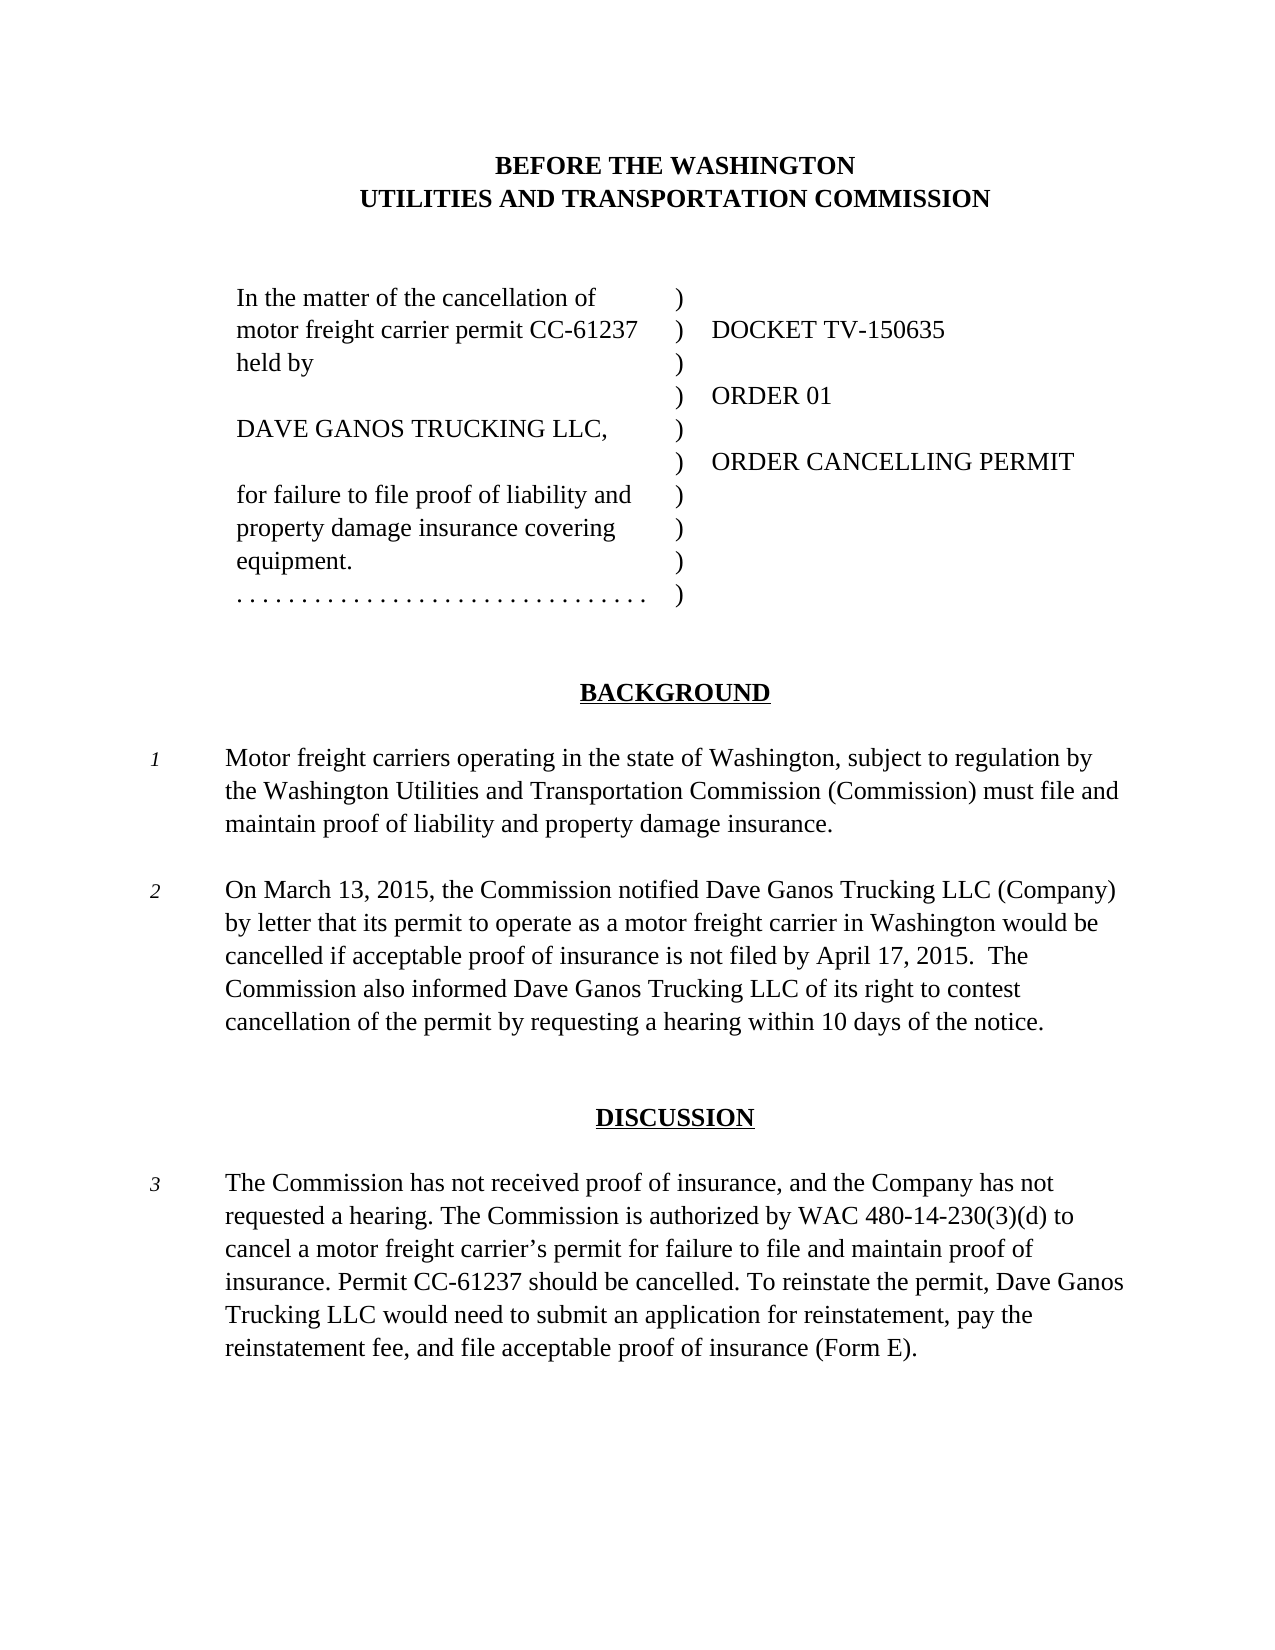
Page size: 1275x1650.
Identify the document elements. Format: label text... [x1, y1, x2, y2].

list The Commission has not received proof of insurance, and the Company has not requested a hearing. The Commission is authorized by WAC 480-14-230(3)(d) to cancel a motor freight carrier’s permit for failure to file and maintain proof of insurance. Permit CC-61237 should be cancelled. To reinstate the permit, Dave Ganos Trucking LLC would need to submit an application for reinstatement, pay the reinstatement fee, and file acceptable proof of insurance (Form E). [150, 1167, 1125, 1362]
text DISCUSSION [225, 1102, 1125, 1132]
list Motor freight carriers operating in the state of Washington, subject to regulation by the Washington Utilities and Transportation Commission (Commission) must file and maintain proof of liability and property damage insurance. [150, 742, 1125, 838]
text BACKGROUND [225, 677, 1125, 707]
table_header In the matter of the cancellation of motor freight carrier permit CC-61237 held by DAVE GANOS TRUCKING LLC, for failure to file proof of liability and property damage insurance covering equipment. . . . . . . . . . . . . . . . . . . . . . . . . . . . . . . . . [225, 282, 664, 611]
title BEFORE THE WASHINGTON [225, 150, 1125, 180]
table_header ) ) ) ) ) ) ) ) ) ) [664, 282, 700, 611]
title UTILITIES AND TRANSPORTATION COMMISSION [225, 183, 1125, 213]
table_header DOCKET TV-150635 ORDER 01 ORDER CANCELLING PERMIT [700, 282, 1125, 611]
list On March 13, 2015, the Commission notified Dave Ganos Trucking LLC (Company) by letter that its permit to operate as a motor freight carrier in Washington would be cancelled if acceptable proof of insurance is not filed by April 17, 2015. The Commission also informed Dave Ganos Trucking LLC of its right to contest cancellation of the permit by requesting a hearing within 10 days of the notice. [150, 874, 1125, 1036]
